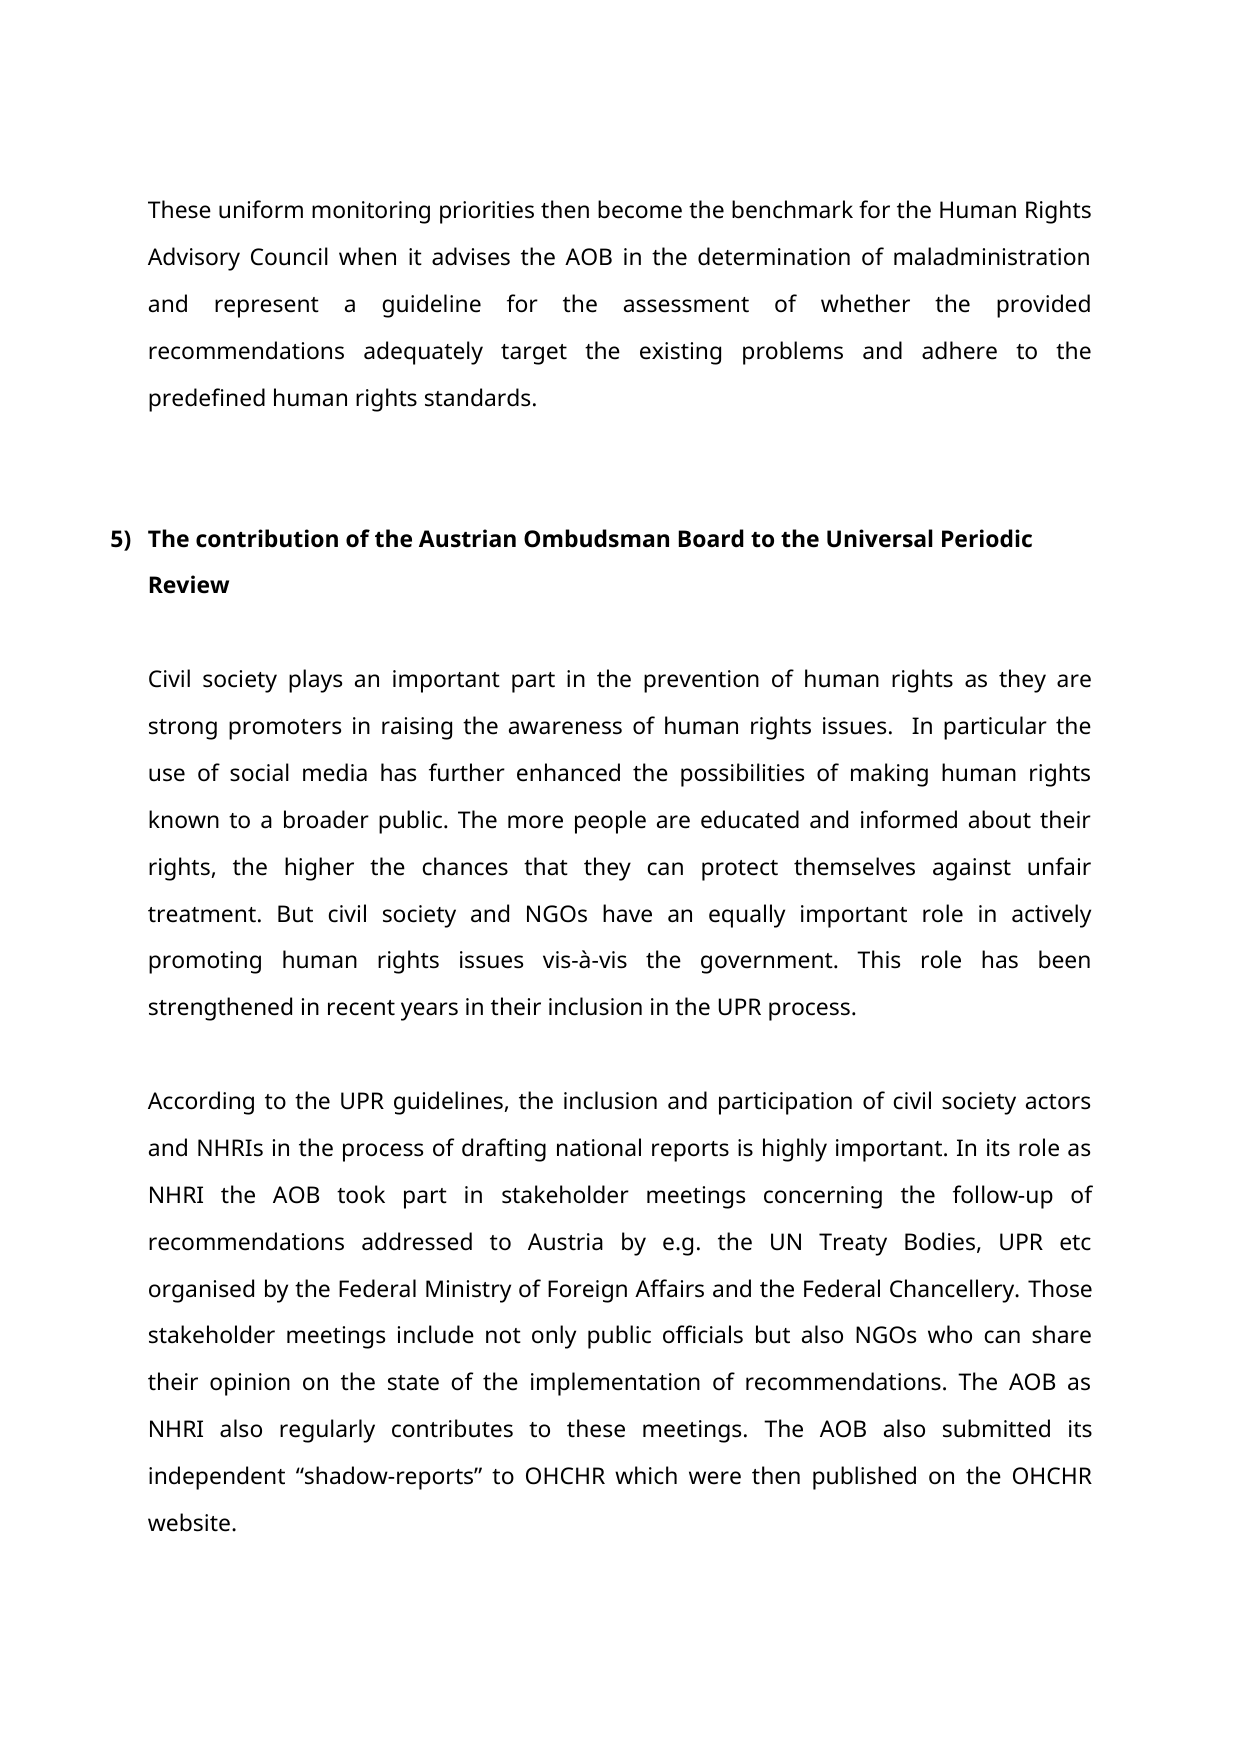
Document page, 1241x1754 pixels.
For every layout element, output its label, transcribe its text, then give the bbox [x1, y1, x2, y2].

text According to the UPR guidelines, the inclusion and participation of civil society actors and NHRIs in the process of drafting national reports is highly important. In its role as NHRI the AOB took part in stakeholder meetings concerning the follow-up of recommendations addressed to Austria by e.g. the UN Treaty Bodies, UPR etc organised by the Federal Ministry of Foreign Affairs and the Federal Chancellery. Those stakeholder meetings include not only public officials but also NGOs who can share their opinion on the state of the implementation of recommendations. The AOB as NHRI also regularly contributes to these meetings. The AOB also submitted its independent “shadow-reports” to OHCHR which were then published on the OHCHR website. [148, 1085, 1093, 1538]
text These uniform monitoring priorities then become the benchmark for the Human Rights Advisory Council when it advises the AOB in the determination of maladministration and represent a guideline for the assessment of whether the provided recommendations adequately target the existing problems and adhere to the predefined human rights standards. [148, 194, 1093, 413]
text Civil society plays an important part in the prevention of human rights as they are strong promoters in raising the awareness of human rights issues. In particular the use of social media has further enhanced the possibilities of making human rights known to a broader public. The more people are educated and informed about their rights, the higher the chances that they can protect themselves against unfair treatment. But civil society and NGOs have an equally important role in actively promoting human rights issues vis-à-vis the government. This role has been strengthened in recent years in their inclusion in the UPR process. [148, 663, 1093, 1023]
list The contribution of the Austrian Ombudsman Board to the Universal Periodic Review [110, 523, 1093, 601]
